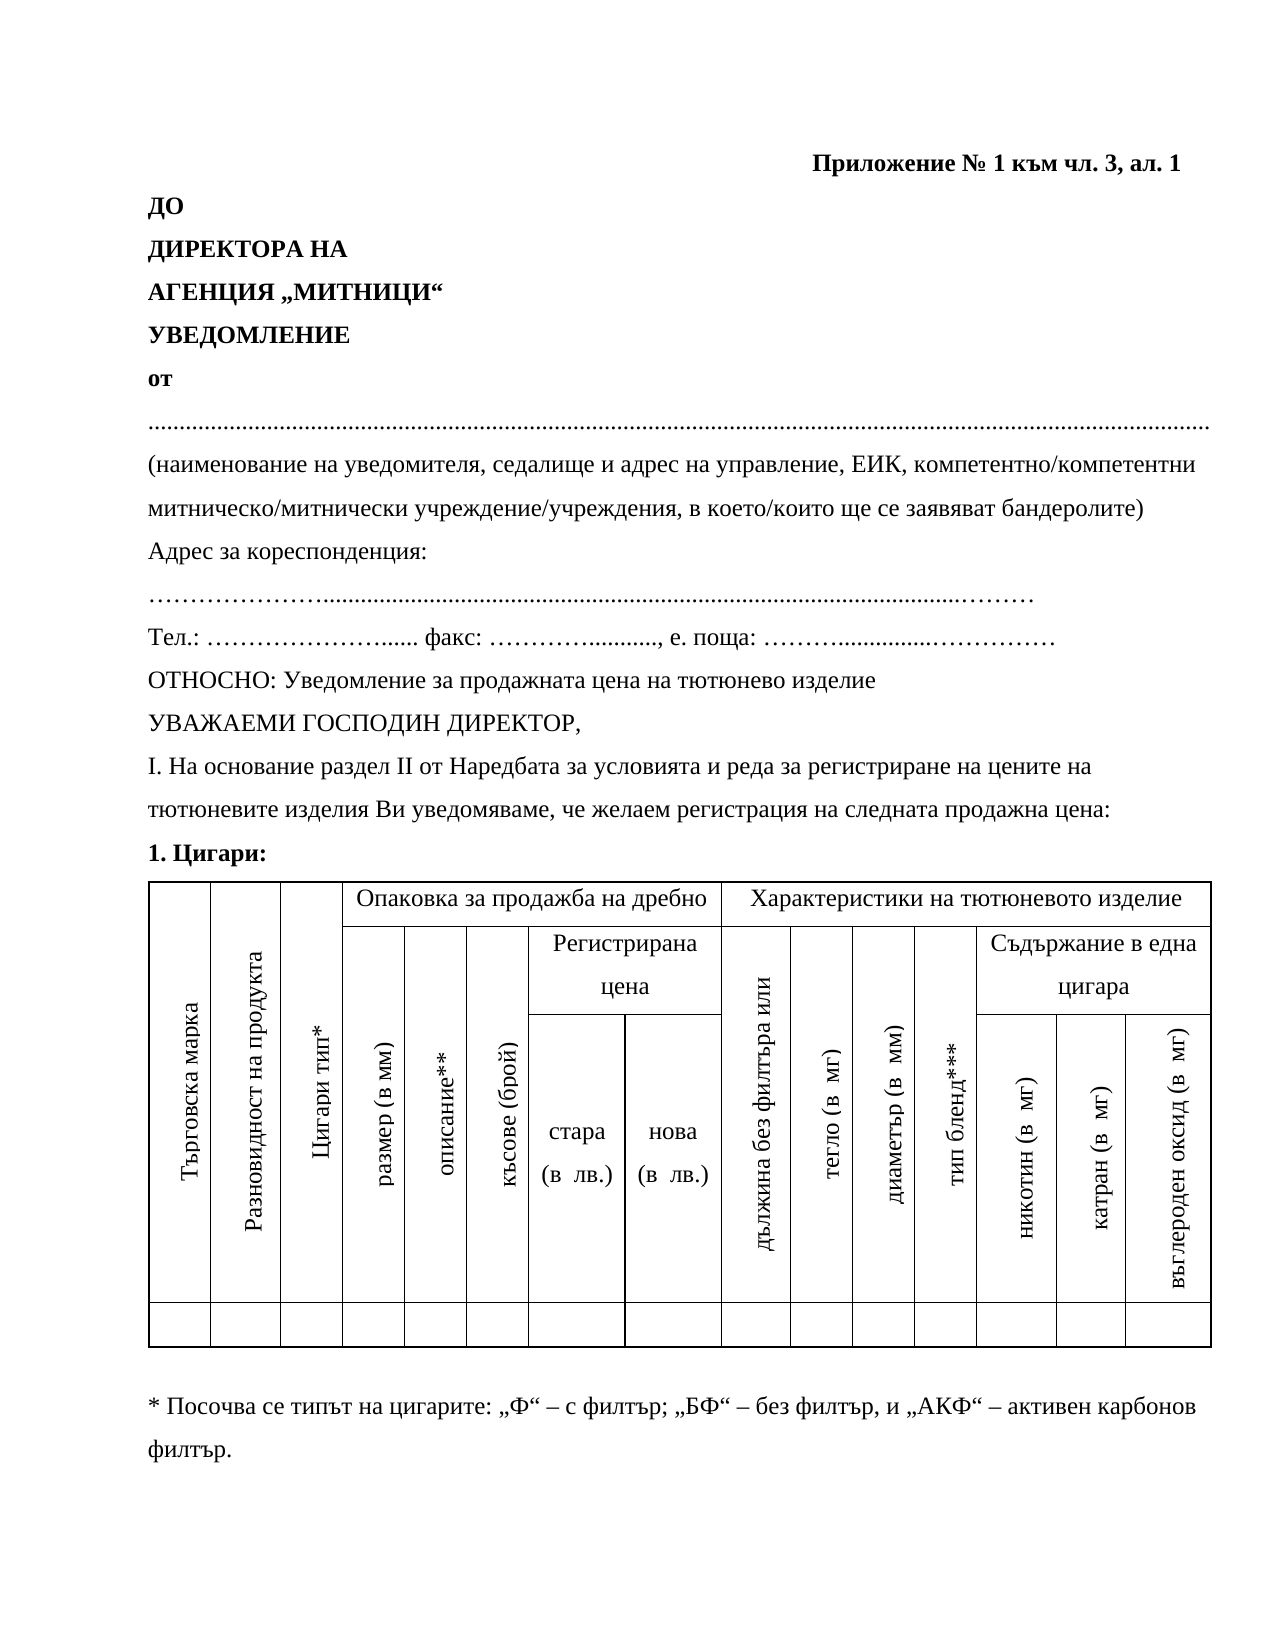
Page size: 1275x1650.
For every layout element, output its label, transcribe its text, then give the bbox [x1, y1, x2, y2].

text 1. Цигари: [148, 838, 1213, 866]
table_cell Съдържание в една цигара [977, 927, 1210, 1014]
table_cell [343, 1303, 404, 1346]
table_cell тип бленд*** [915, 927, 976, 1302]
table_cell [853, 1303, 914, 1346]
table_cell нова (в лв.) [626, 1015, 721, 1302]
table_cell стара (в лв.) [529, 1015, 624, 1302]
text I. На основание раздел II от Наредбата за условията и реда за регистриране на цените на тютюневите изделия Ви уведомяваме, че желаем регистрация на следната продажна цена: [148, 751, 1213, 823]
table_cell диаметър (в мм) [853, 927, 914, 1302]
table_cell катран (в мг) [1057, 1015, 1125, 1302]
table_cell [150, 1303, 210, 1346]
table_header Характеристики на тютюневото изделие [722, 883, 1210, 926]
text ОТНОСНО: Уведомление за продажната цена на тютюнево изделие [148, 665, 1213, 694]
table_cell дължина без филтъра или мундщука (в мм) [722, 927, 790, 1302]
table_cell [405, 1303, 466, 1346]
table_cell въглероден оксид (в мг) [1126, 1015, 1210, 1302]
text УВАЖАЕМИ ГОСПОДИН ДИРЕКТОР, [148, 708, 1213, 737]
table_header Цигари тип* [281, 883, 342, 1302]
table_header Опаковка за продажба на дребно [343, 883, 721, 926]
text ДИРЕКТОРА НА [148, 234, 1213, 263]
table_cell [211, 1303, 280, 1346]
table_cell [626, 1303, 721, 1346]
table_cell [281, 1303, 342, 1346]
text от [148, 363, 1213, 392]
table_cell [977, 1303, 1056, 1346]
text Тел.: …………………...... факс: …………..........., е. поща: ………...............…………… [148, 622, 1213, 651]
table_header Разновидност на продукта [211, 883, 280, 1302]
table_cell [1126, 1303, 1210, 1346]
table_cell размер (в мм) [343, 927, 404, 1302]
table_cell [529, 1303, 624, 1346]
table_cell [467, 1303, 528, 1346]
table_cell [722, 1303, 790, 1346]
text УВЕДОМЛЕНИЕ [148, 320, 1213, 349]
table_cell [1057, 1303, 1125, 1346]
table_cell късове (брой) [467, 927, 528, 1302]
text * Посочва се типът на цигарите: „Ф“ – с филтър; „БФ“ – без филтър, и „АКФ“ – активен карбонов филтър. [148, 1391, 1213, 1463]
text ДО [148, 191, 1213, 219]
text Адрес за кореспонденция: …………………......................................................................................................……… [148, 536, 1213, 608]
text .......................................................................................................................................................................... (наименование на уведомителя, седалище и адрес на управление, ЕИК, компетентно/компетентни митническо/митнически учреждение/учреждения, в което/които ще се заявяват бандеролите) [148, 406, 1213, 521]
text Приложение № 1 към чл. 3, ал. 1 [148, 148, 1208, 176]
text АГЕНЦИЯ „МИТНИЦИ“ [148, 277, 1213, 306]
table_cell описание** [405, 927, 466, 1302]
table_cell тегло (в мг) [791, 927, 852, 1302]
table_cell Регистрирана цена [529, 927, 721, 1014]
table_cell никотин (в мг) [977, 1015, 1056, 1302]
table_header Търговска марка [150, 883, 210, 1302]
table_cell [791, 1303, 852, 1346]
table_cell [915, 1303, 976, 1346]
